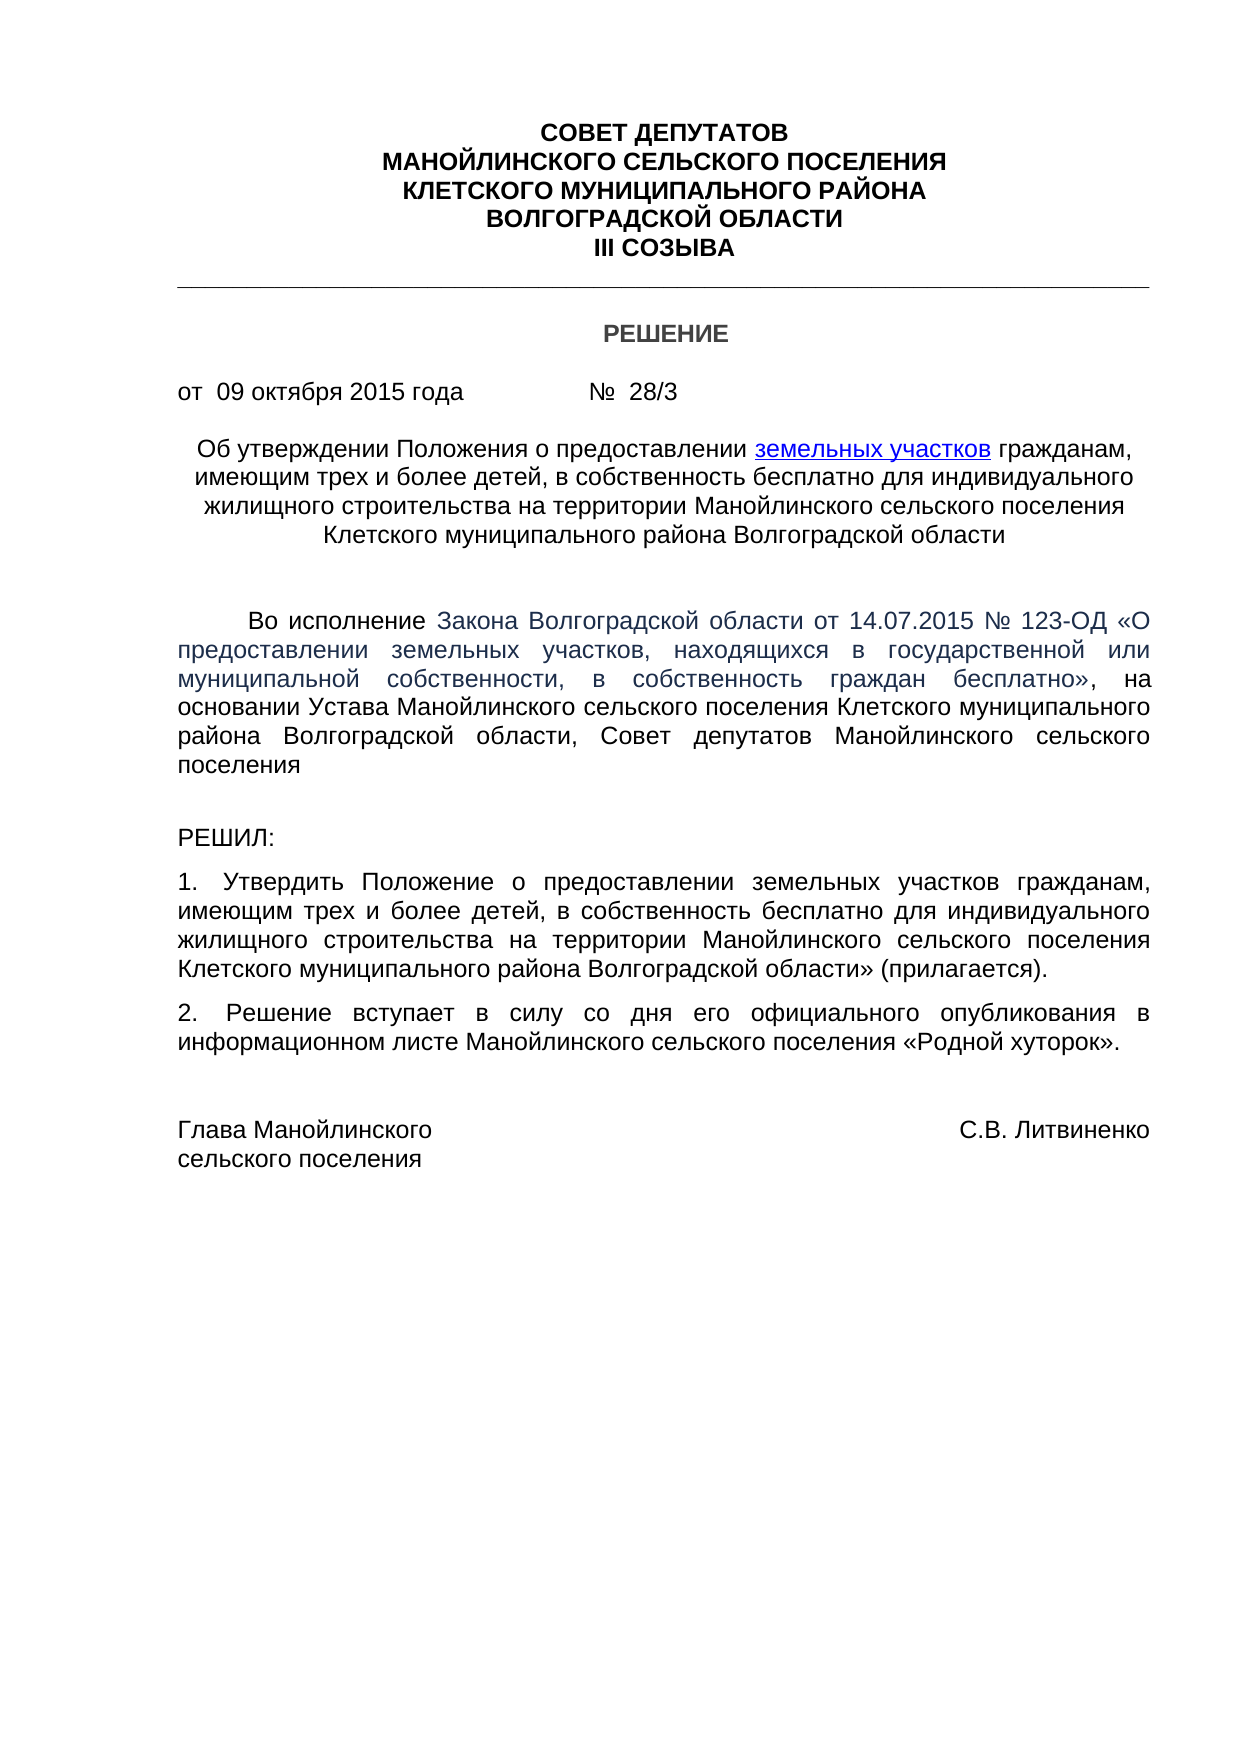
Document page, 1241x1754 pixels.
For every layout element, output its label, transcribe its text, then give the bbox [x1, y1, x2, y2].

text СОВЕТ ДЕПУТАТОВ [177, 118, 1152, 147]
text ВОЛГОГРАДСКОЙ ОБЛАСТИ [177, 204, 1152, 233]
text МАНОЙЛИНСКОГО СЕЛЬСКОГО ПОСЕЛЕНИЯ [177, 147, 1152, 176]
text КЛЕТСКОГО МУНИЦИПАЛЬНОГО РАЙОНА [177, 176, 1152, 204]
text ______________________________________________________________________ [177, 262, 1152, 291]
text РЕШИЛ: [177, 823, 1152, 852]
text Во исполнение Закона Волгоградской области от 14.07.2015 № 123-ОД «О предоставлении земельных участков, находящихся в государственной или муниципальной собственности, в собственность граждан бесплатно», на основании Устава Манойлинского сельского поселения Клетского муниципального района Волгоградской области, Совет депутатов Манойлинского сельского поселения [177, 664, 1152, 779]
text Глава Манойлинского С.В. Литвиненко [177, 1116, 1152, 1144]
text III СОЗЫВА [177, 233, 1152, 262]
text РЕШЕНИЕ [180, 319, 1152, 348]
text 1. Утвердить Положение о предоставлении земельных участков гражданам, имеющим трех и более детей, в собственность бесплатно для индивидуального жилищного строительства на территории Манойлинского сельского поселения Клетского муниципального района Волгоградской области» (прилагается). [177, 867, 1152, 982]
text 2. Решение вступает в силу со дня его официального опубликования в информационном листе Манойлинского сельского поселения «Родной хуторок». [177, 998, 1152, 1056]
text Об утверждении Положения о предоставлении земельных участков гражданам, имеющим трех и более детей, в собственность бесплатно для индивидуального жилищного строительства на территории Манойлинского сельского поселения Клетского муниципального района Волгоградской области [177, 434, 1152, 549]
text сельского поселения [177, 1144, 1152, 1173]
text от 09 октября 2015 года № 28/3 [177, 377, 1152, 406]
